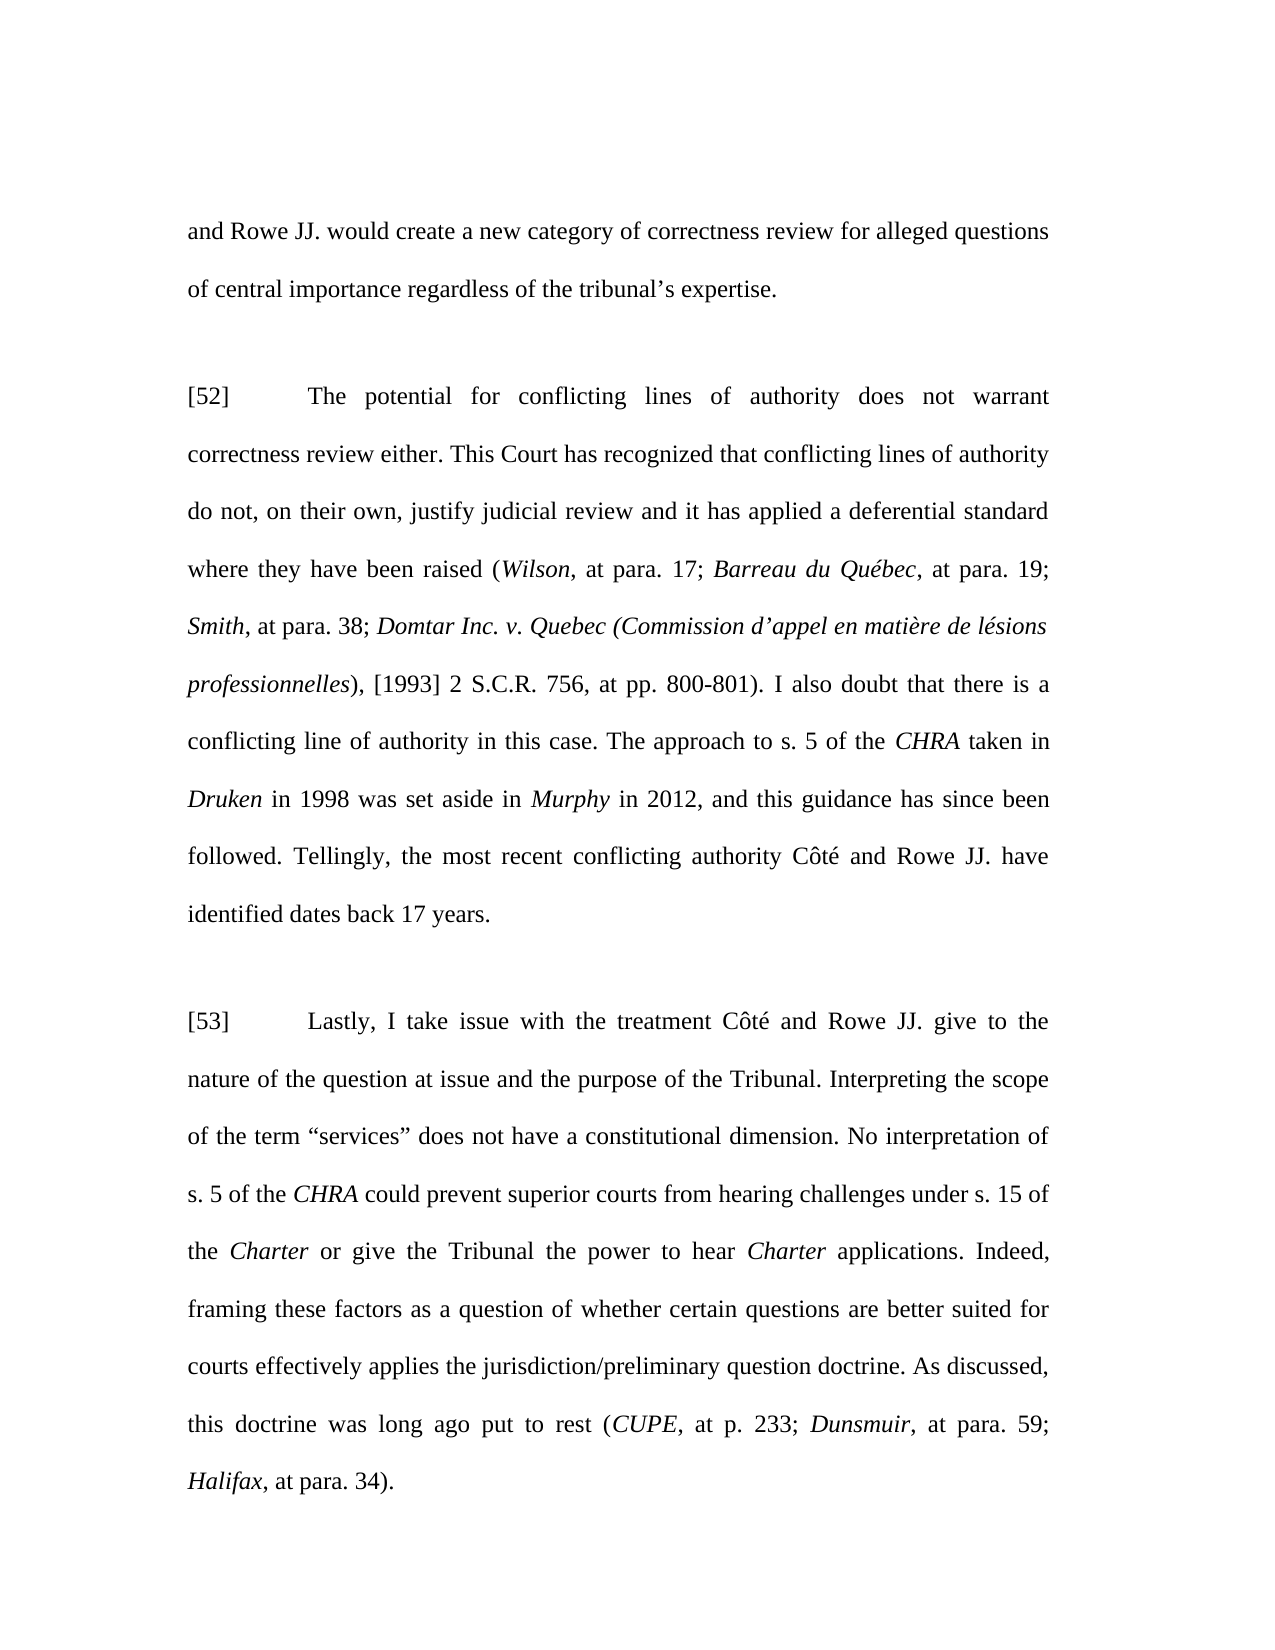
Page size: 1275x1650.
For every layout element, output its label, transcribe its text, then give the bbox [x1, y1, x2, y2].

text The potential for conflicting lines of authority does not warrant correctness review either. This Court has recognized that conflicting lines of authority do not, on their own, justify judicial review and it has applied a deferential standard where they have been raised (Wilson, at para. 17; Barreau du Québec, at para. 19; Smith, at para. 38; Domtar Inc. v. Quebec (Commission d’appel en matière de lésions professionnelles), [1993] 2 S.C.R. 756, at pp. 800-801). I also doubt that there is a conflicting line of authority in this case. The approach to s. 5 of the CHRA taken in Druken in 1998 was set aside in Murphy in 2012, and this guidance has since been followed. Tellingly, the most recent conflicting authority Côté and Rowe JJ. have identified dates back 17 years. [187, 381, 1050, 928]
text Lastly, I take issue with the treatment Côté and Rowe JJ. give to the nature of the question at issue and the purpose of the Tribunal. Interpreting the scope of the term “services” does not have a constitutional dimension. No interpretation of s. 5 of the CHRA could prevent superior courts from hearing challenges under s. 15 of the Charter or give the Tribunal the power to hear Charter applications. Indeed, framing these factors as a question of whether certain questions are better suited for courts effectively applies the jurisdiction/preliminary question doctrine. As discussed, this doctrine was long ago put to rest (CUPE, at p. 233; Dunsmuir, at para. 59; Halifax, at para. 34). [187, 1006, 1050, 1495]
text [187, 216, 1050, 303]
